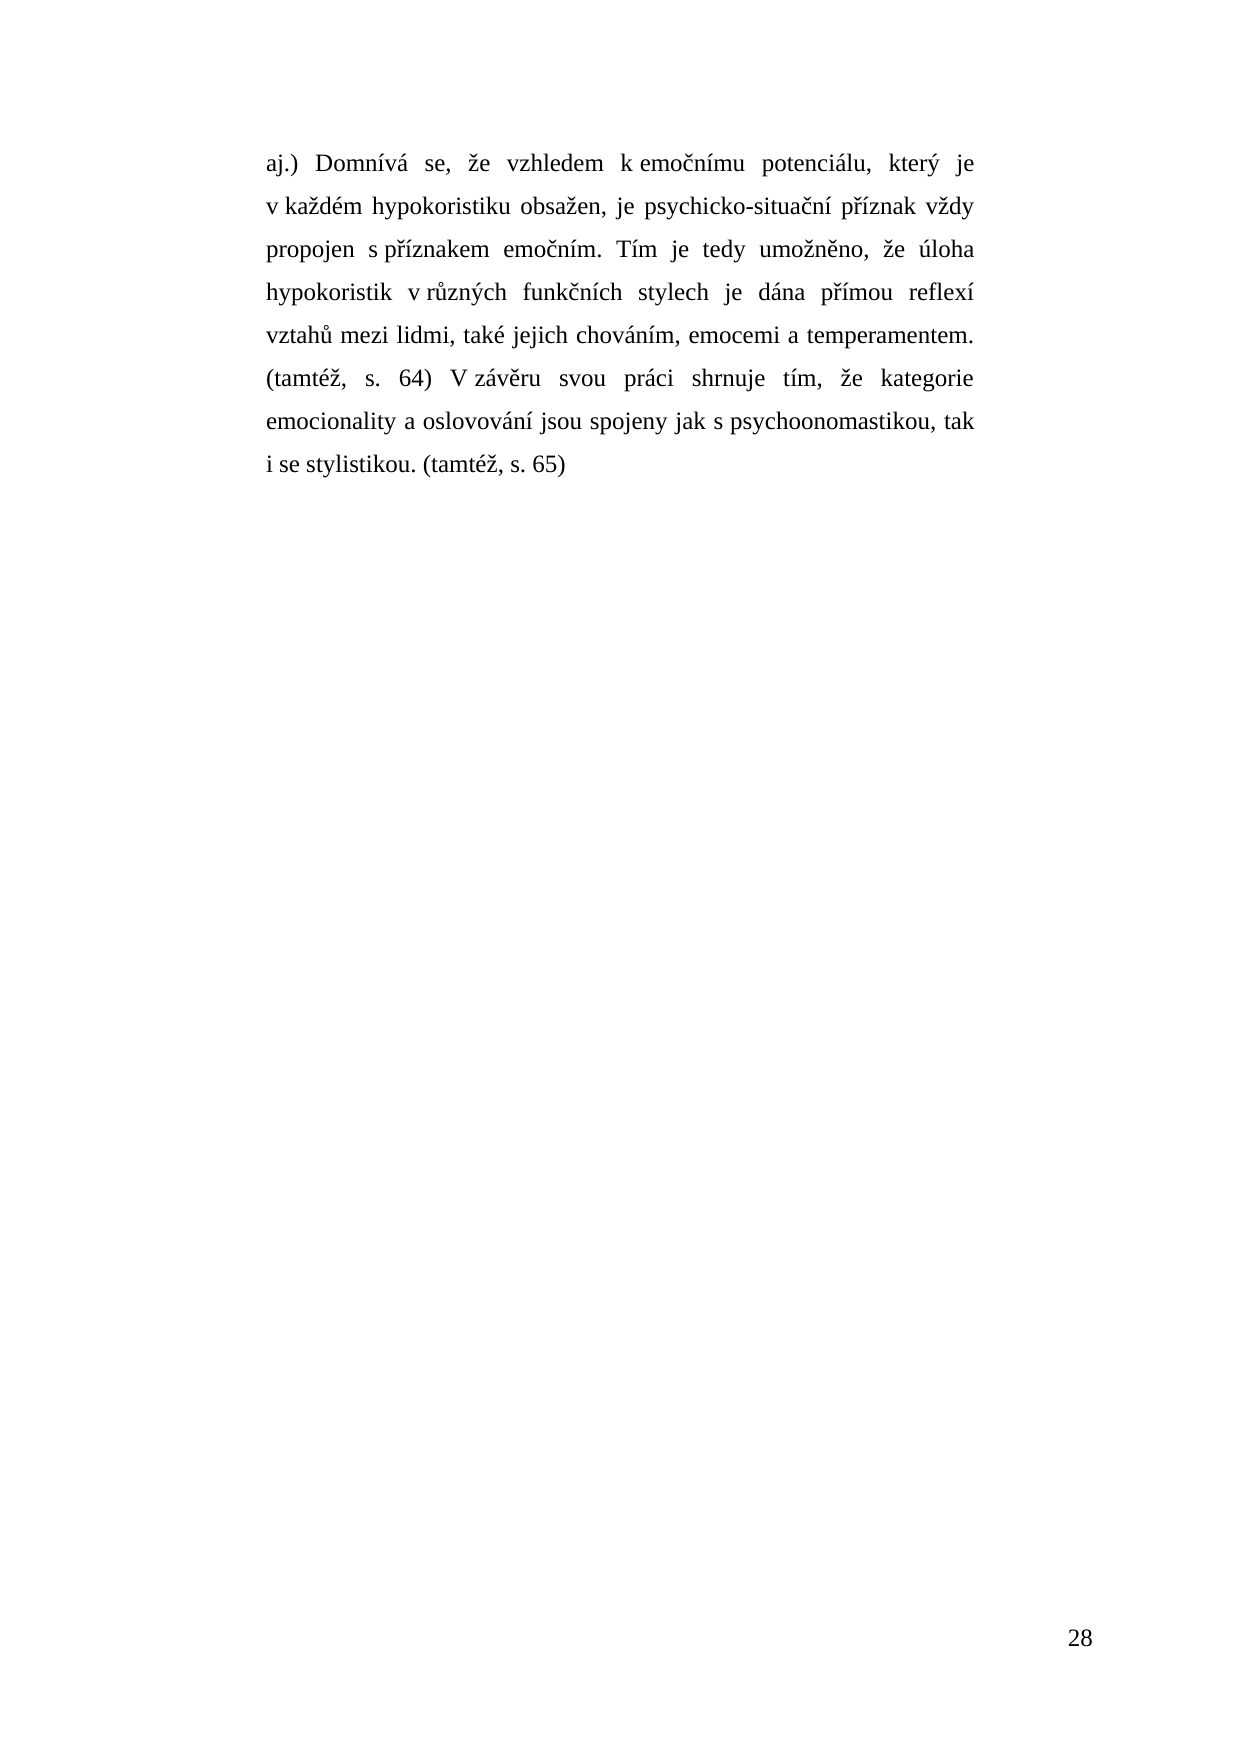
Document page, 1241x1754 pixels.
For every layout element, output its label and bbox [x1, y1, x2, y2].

text [266, 148, 974, 478]
